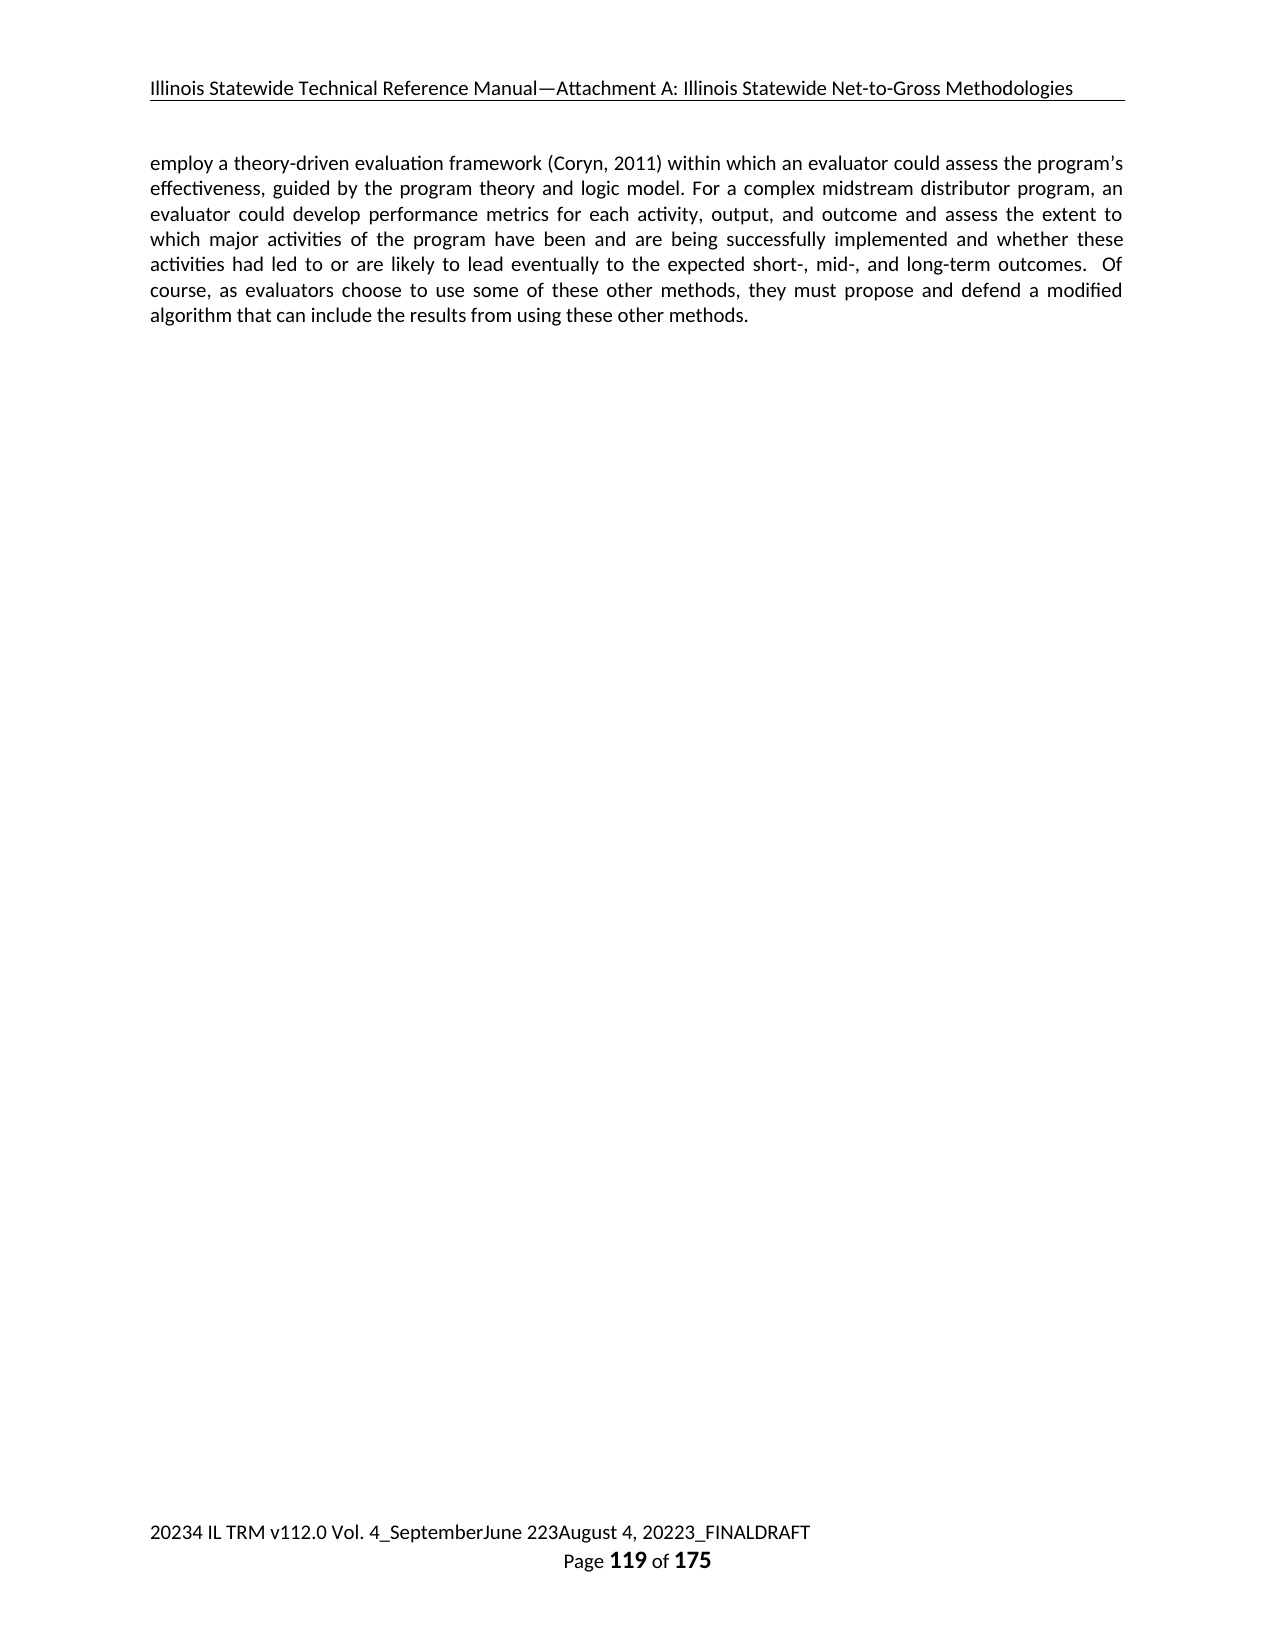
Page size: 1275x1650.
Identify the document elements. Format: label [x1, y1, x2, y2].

text [150, 150, 1125, 328]
